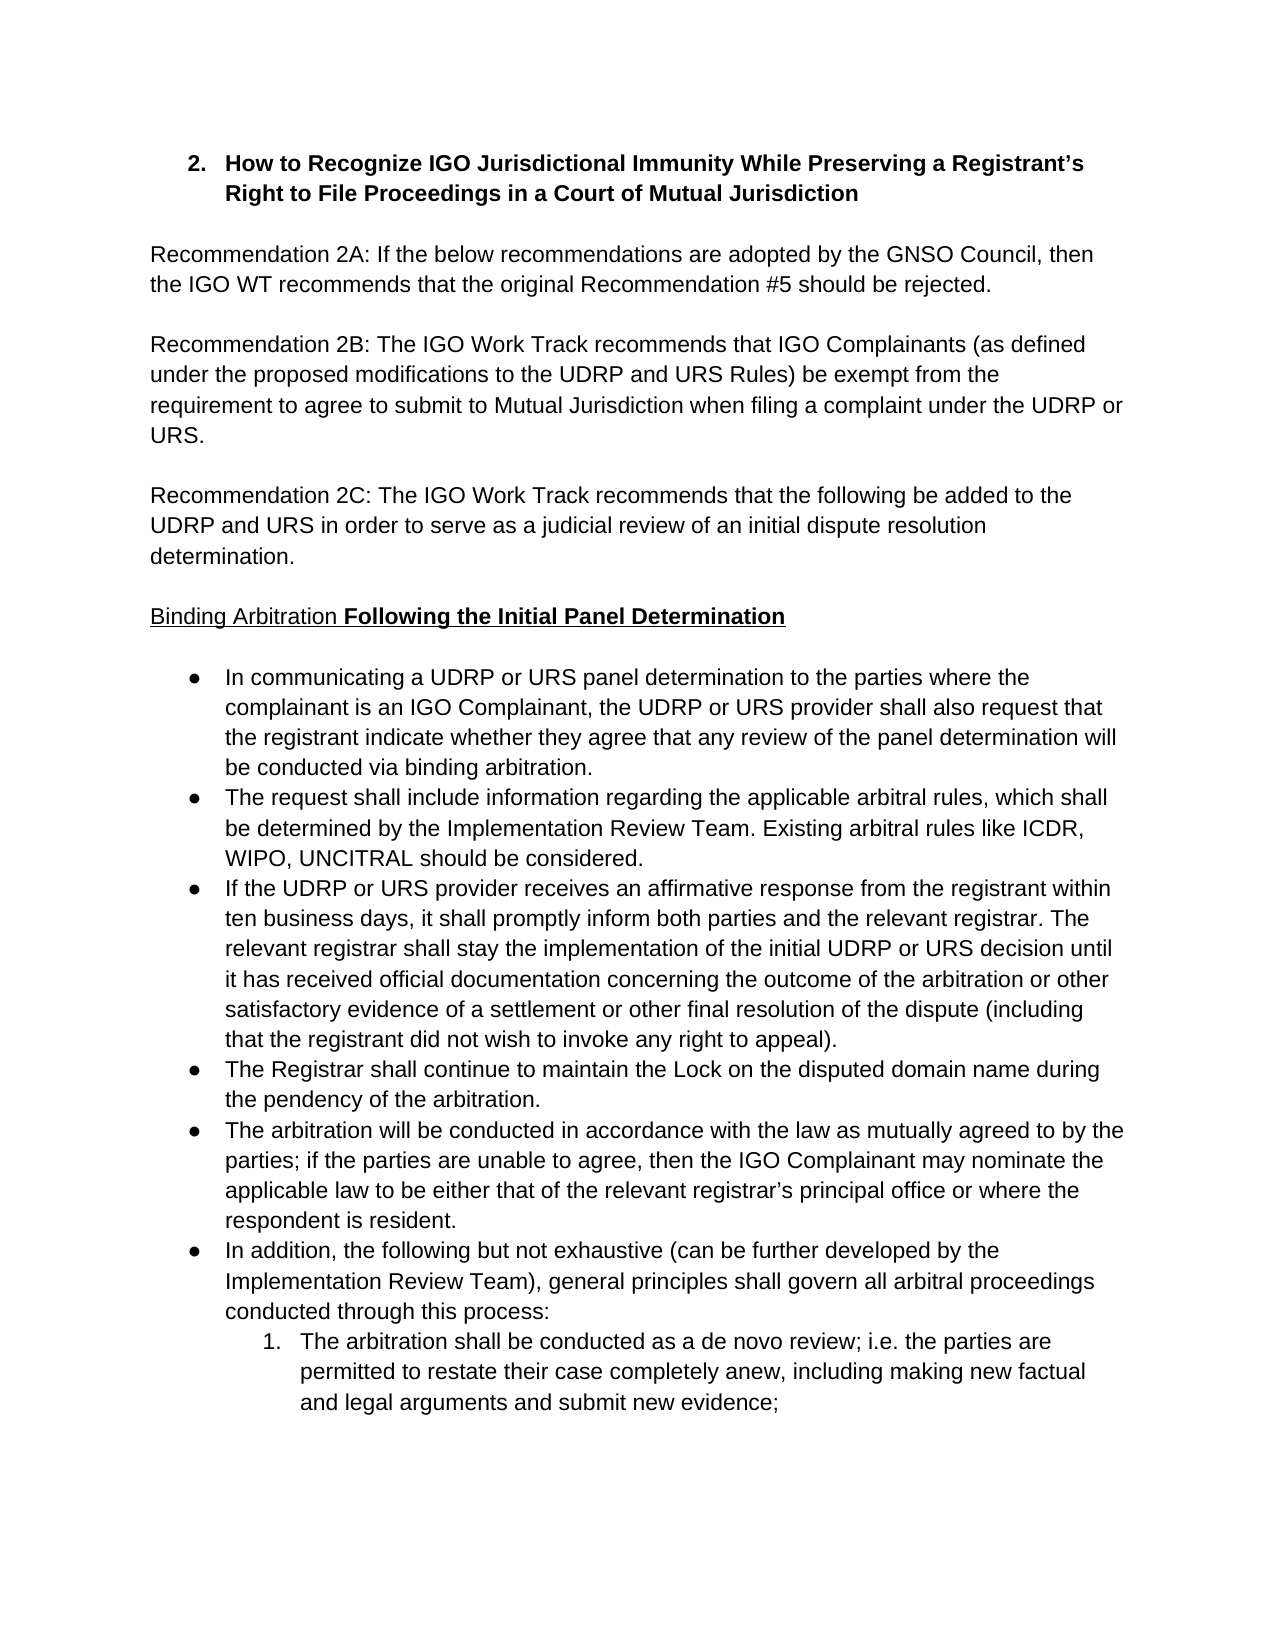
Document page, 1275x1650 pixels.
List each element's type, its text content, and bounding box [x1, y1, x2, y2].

list If the UDRP or URS provider receives an affirmative response from the registrant within ten business days, it shall promptly inform both parties and the relevant registrar. The relevant registrar shall stay the implementation of the initial UDRP or URS decision until it has received official documentation concerning the outcome of the arbitration or other satisfactory evidence of a settlement or other final resolution of the dispute (including that the registrant did not wish to invoke any right to appeal). [187, 875, 1125, 1052]
list The Registrar shall continue to maintain the Lock on the disputed domain name during the pendency of the arbitration. [187, 1056, 1125, 1113]
text Recommendation 2B: The IGO Work Track recommends that IGO Complainants (as defined under the proposed modifications to the UDRP and URS Rules) be exempt from the requirement to agree to submit to Mutual Jurisdiction when filing a complaint under the UDRP or URS. [150, 331, 1125, 448]
list The arbitration shall be conducted as a de novo review; i.e. the parties are permitted to restate their case completely anew, including making new factual and legal arguments and submit new evidence; [262, 1328, 1125, 1415]
list How to Recognize IGO Jurisdictional Immunity While Preserving a Registrant’s Right to File Proceedings in a Court of Mutual Jurisdiction [187, 150, 1125, 207]
list In communicating a UDRP or URS panel determination to the parties where the complainant is an IGO Complainant, the UDRP or URS provider shall also request that the registrant indicate whether they agree that any review of the panel determination will be conducted via binding arbitration. [187, 663, 1125, 781]
list The request shall include information regarding the applicable arbitral rules, which shall be determined by the Implementation Review Team. Existing arbitral rules like ICDR, WIPO, UNCITRAL should be considered. [187, 784, 1125, 871]
text Recommendation 2A: If the below recommendations are adopted by the GNSO Council, then the IGO WT recommends that the original Recommendation #5 should be rejected. [150, 241, 1125, 297]
text Recommendation 2C: The IGO Work Track recommends that the following be added to the UDRP and URS in order to serve as a judicial review of an initial dispute resolution determination. [150, 482, 1125, 569]
text Binding Arbitration Following the Initial Panel Determination [150, 603, 1125, 629]
list The arbitration will be conducted in accordance with the law as mutually agreed to by the parties; if the parties are unable to agree, then the IGO Complainant may nominate the applicable law to be either that of the relevant registrar’s principal office or where the respondent is resident. [187, 1117, 1125, 1234]
list In addition, the following but not exhaustive (can be further developed by the Implementation Review Team), general principles shall govern all arbitral proceedings conducted through this process: [187, 1237, 1125, 1324]
